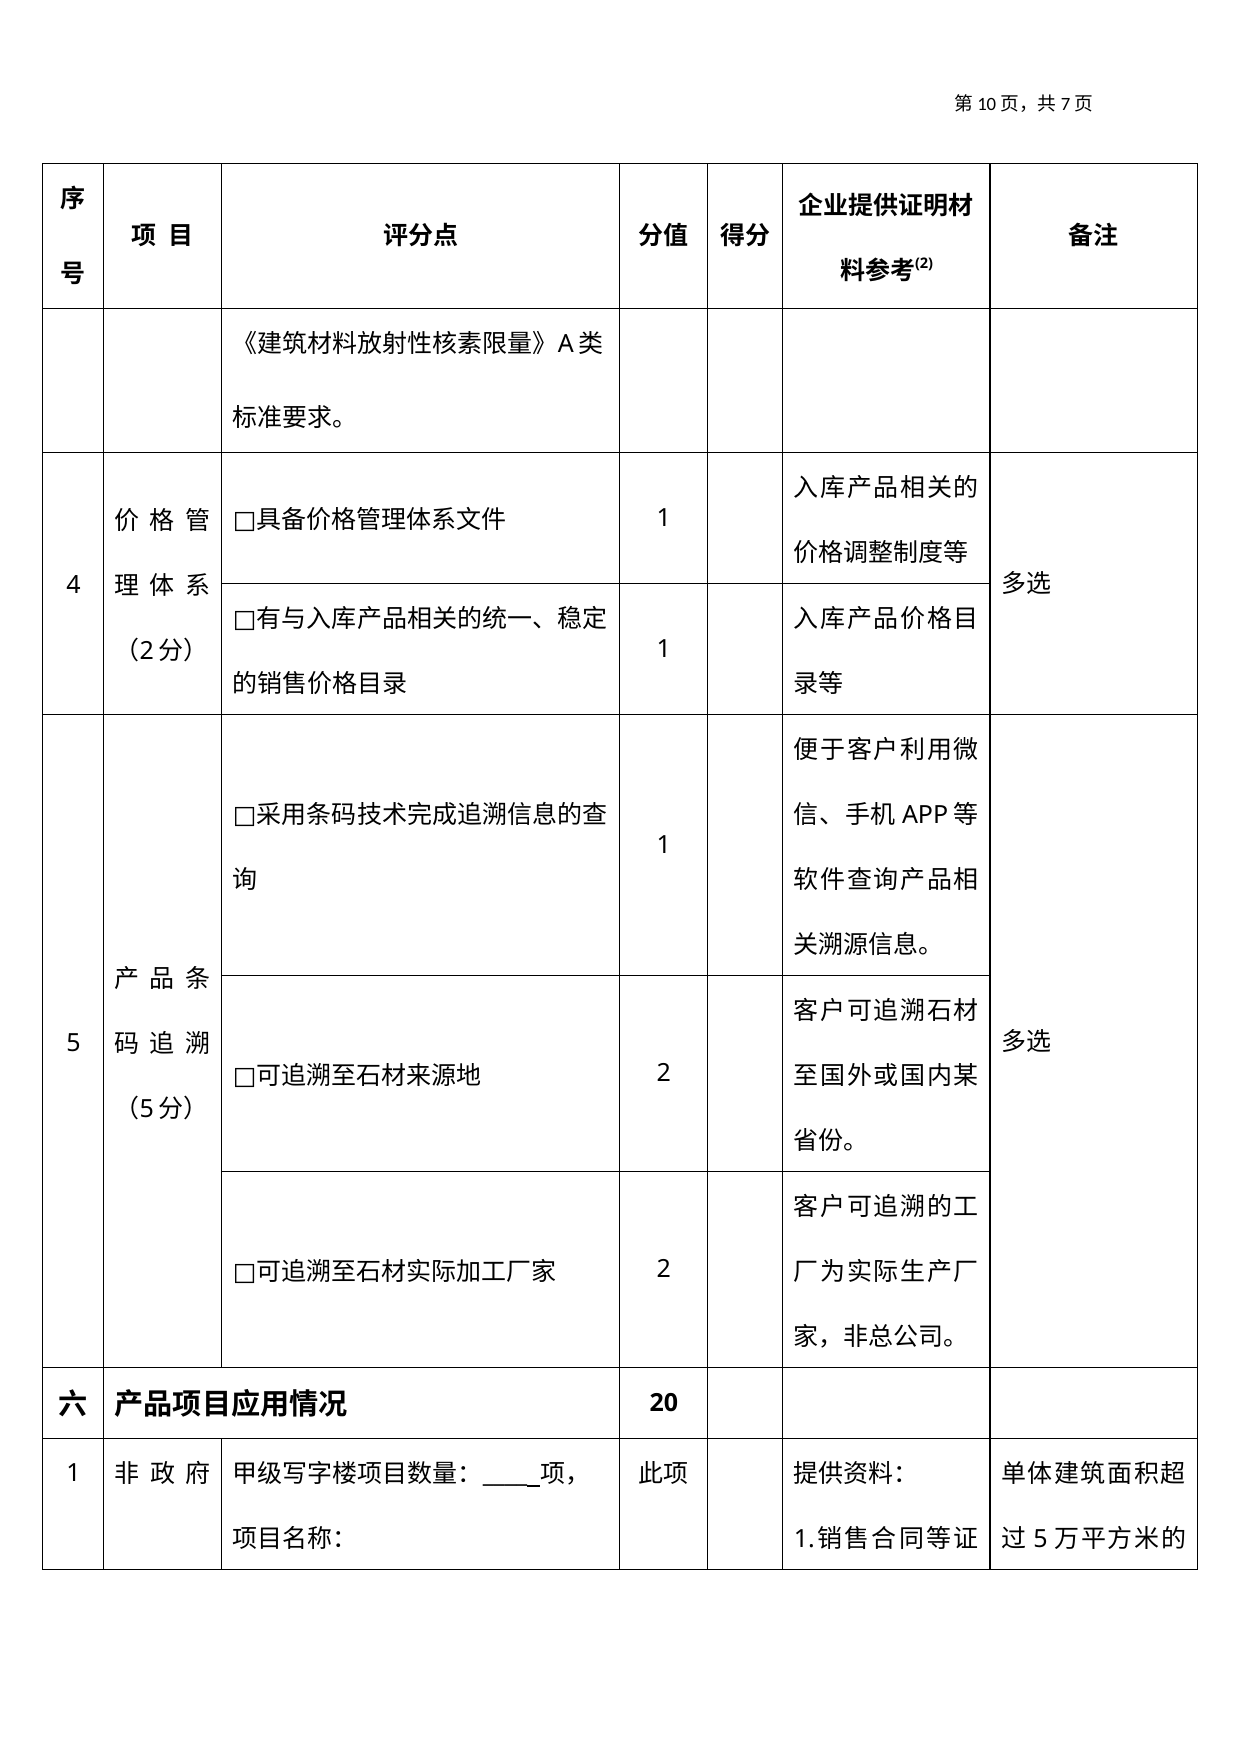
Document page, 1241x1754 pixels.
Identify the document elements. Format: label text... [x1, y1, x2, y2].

table_cell 多选 [991, 453, 1197, 714]
table_cell 便于客户利用微信、手机APP等软件查询产品相关溯源信息。 [783, 715, 989, 975]
table_cell 此项最高得15分 [620, 1439, 707, 1569]
table_header 备注 [991, 164, 1197, 308]
table_cell □可追溯至石材实际加工厂家 [222, 1172, 619, 1367]
table_cell 单体建筑面积超过5万平方米的写字楼。同个项目不可重复计分。 [991, 1439, 1197, 1569]
table_cell 5 [43, 715, 103, 1367]
table_cell [708, 453, 782, 583]
table_cell 1 [620, 584, 707, 714]
table_cell 1 [620, 715, 707, 975]
table_cell 产品项目应用情况 [104, 1368, 619, 1438]
table_cell 20 [620, 1368, 707, 1438]
table_header 项 目 [104, 164, 221, 308]
table_cell □可追溯至石材来源地 [222, 976, 619, 1171]
table_header 评分点 [222, 164, 619, 308]
table_cell [708, 1439, 782, 1569]
table_cell 入库产品价格目录等 [783, 584, 989, 714]
table_header 序号 [43, 164, 103, 308]
table_cell [708, 1172, 782, 1367]
table_cell 非政府投资公共工程 [104, 1439, 221, 1569]
table_cell [783, 1368, 989, 1438]
table_cell 价格管理体系（2分） [104, 453, 221, 714]
table_cell [708, 976, 782, 1171]
table_cell 4 [43, 453, 103, 714]
table_cell [708, 1368, 782, 1438]
table_cell 2 [620, 1172, 707, 1367]
table_cell [708, 715, 782, 975]
table_cell 2 [620, 976, 707, 1171]
table_cell 1 [620, 453, 707, 583]
table_cell □采用条码技术完成追溯信息的查询 [222, 715, 619, 975]
table_cell □具备价格管理体系文件 [222, 453, 619, 583]
table_cell 多选 [991, 715, 1197, 1367]
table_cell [222, 309, 619, 452]
table_cell 客户可追溯石材至国外或国内某省份。 [783, 976, 989, 1171]
table_cell 产品条码追溯（5分） [104, 715, 221, 1367]
table_cell 1 [43, 1439, 103, 1569]
table_cell 甲级写字楼项目数量：____ 项， 项目名称： （1项得1分） [222, 1439, 619, 1569]
table_cell [991, 1368, 1197, 1438]
table_cell [708, 584, 782, 714]
table_header 企业提供证明材料参考(2) [783, 164, 989, 308]
table_cell [708, 309, 782, 452]
table_header 得分 [708, 164, 782, 308]
table_cell 六 [43, 1368, 103, 1438]
table_cell 1 [620, 309, 707, 452]
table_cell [783, 1439, 989, 1569]
table_header 分值 [620, 164, 707, 308]
table_cell 客户可追溯的工厂为实际生产厂家，非总公司。 [783, 1172, 989, 1367]
table_cell 入库产品相关的价格调整制度等 [783, 453, 989, 583]
table_cell □有与入库产品相关的统一、稳定的销售价格目录 [222, 584, 619, 714]
